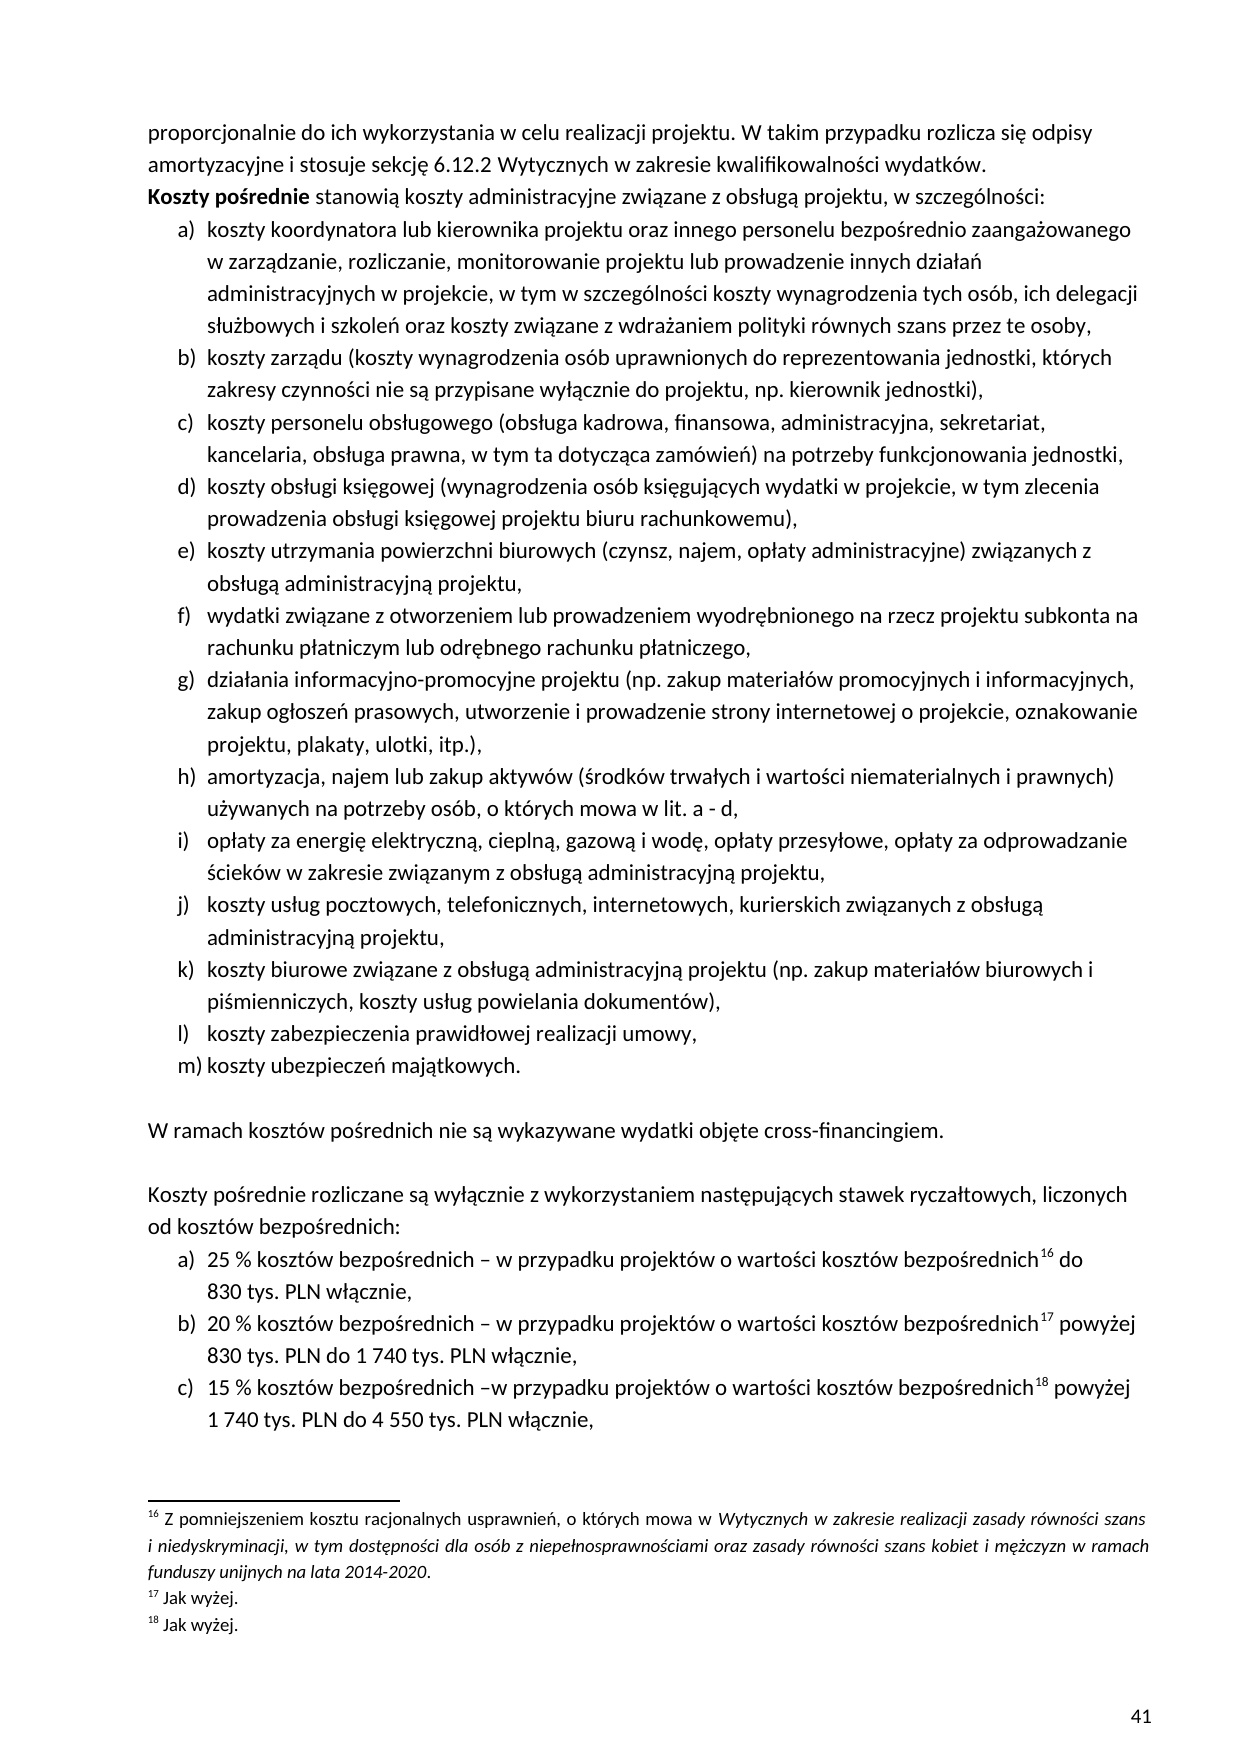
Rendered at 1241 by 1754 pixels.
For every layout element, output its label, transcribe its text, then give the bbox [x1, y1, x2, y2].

text W ramach kosztów pośrednich nie są wykazywane wydatki objęte cross-financingiem. [148, 1116, 1152, 1144]
list amortyzacja, najem lub zakup aktywów (środków trwałych i wartości niematerialnych i prawnych) używanych na potrzeby osób, o których mowa w lit. a - d, [177, 762, 1152, 822]
list wydatki związane z otworzeniem lub prowadzeniem wyodrębnionego na rzecz projektu subkonta na rachunku płatniczym lub odrębnego rachunku płatniczego, [177, 601, 1152, 661]
list opłaty za energię elektryczną, cieplną, gazową i wodę, opłaty przesyłowe, opłaty za odprowadzanie ścieków w zakresie związanym z obsługą administracyjną projektu, [177, 826, 1152, 886]
list koszty usług pocztowych, telefonicznych, internetowych, kurierskich związanych z obsługą administracyjną projektu, [177, 891, 1152, 951]
text a) 25 % kosztów bezpośrednich – w przypadku projektów o wartości kosztów bezpośrednich do 830 tys. PLN włącznie, [177, 1245, 1152, 1305]
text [148, 118, 1152, 178]
list koszty biurowe związane z obsługą administracyjną projektu (np. zakup materiałów biurowych i piśmienniczych, koszty usług powielania dokumentów), [177, 955, 1152, 1015]
text b) 20 % kosztów bezpośrednich – w przypadku projektów o wartości kosztów bezpośrednich powyżej 830 tys. PLN do 1 740 tys. PLN włącznie, [177, 1309, 1152, 1369]
list koszty ubezpieczeń majątkowych. [177, 1052, 1152, 1079]
text c) 15 % kosztów bezpośrednich –w przypadku projektów o wartości kosztów bezpośrednich powyżej 1 740 tys. PLN do 4 550 tys. PLN włącznie, [177, 1373, 1152, 1434]
list koszty zarządu (koszty wynagrodzenia osób uprawnionych do reprezentowania jednostki, których zakresy czynności nie są przypisane wyłącznie do projektu, np. kierownik jednostki), [177, 343, 1152, 404]
text Koszty pośrednie stanowią koszty administracyjne związane z obsługą projektu, w szczególności: [148, 182, 1152, 211]
list koszty utrzymania powierzchni biurowych (czynsz, najem, opłaty administracyjne) związanych z obsługą administracyjną projektu, [177, 537, 1152, 597]
list koszty koordynatora lub kierownika projektu oraz innego personelu bezpośrednio zaangażowanego w zarządzanie, rozliczanie, monitorowanie projektu lub prowadzenie innych działań administracyjnych w projekcie, w tym w szczególności koszty wynagrodzenia tych osób, ich delegacji służbowych i szkoleń oraz koszty związane z wdrażaniem polityki równych szans przez te osoby, [177, 215, 1152, 339]
text Koszty pośrednie rozliczane są wyłącznie z wykorzystaniem następujących stawek ryczałtowych, liczonych od kosztów bezpośrednich: [148, 1180, 1152, 1241]
list koszty obsługi księgowej (wynagrodzenia osób księgujących wydatki w projekcie, w tym zlecenia prowadzenia obsługi księgowej projektu biuru rachunkowemu), [177, 472, 1152, 532]
list koszty zabezpieczenia prawidłowej realizacji umowy, [177, 1019, 1152, 1047]
list koszty personelu obsługowego (obsługa kadrowa, finansowa, administracyjna, sekretariat, kancelaria, obsługa prawna, w tym ta dotycząca zamówień) na potrzeby funkcjonowania jednostki, [177, 408, 1152, 468]
list działania informacyjno-promocyjne projektu (np. zakup materiałów promocyjnych i informacyjnych, zakup ogłoszeń prasowych, utworzenie i prowadzenie strony internetowej o projekcie, oznakowanie projektu, plakaty, ulotki, itp.), [177, 665, 1152, 758]
